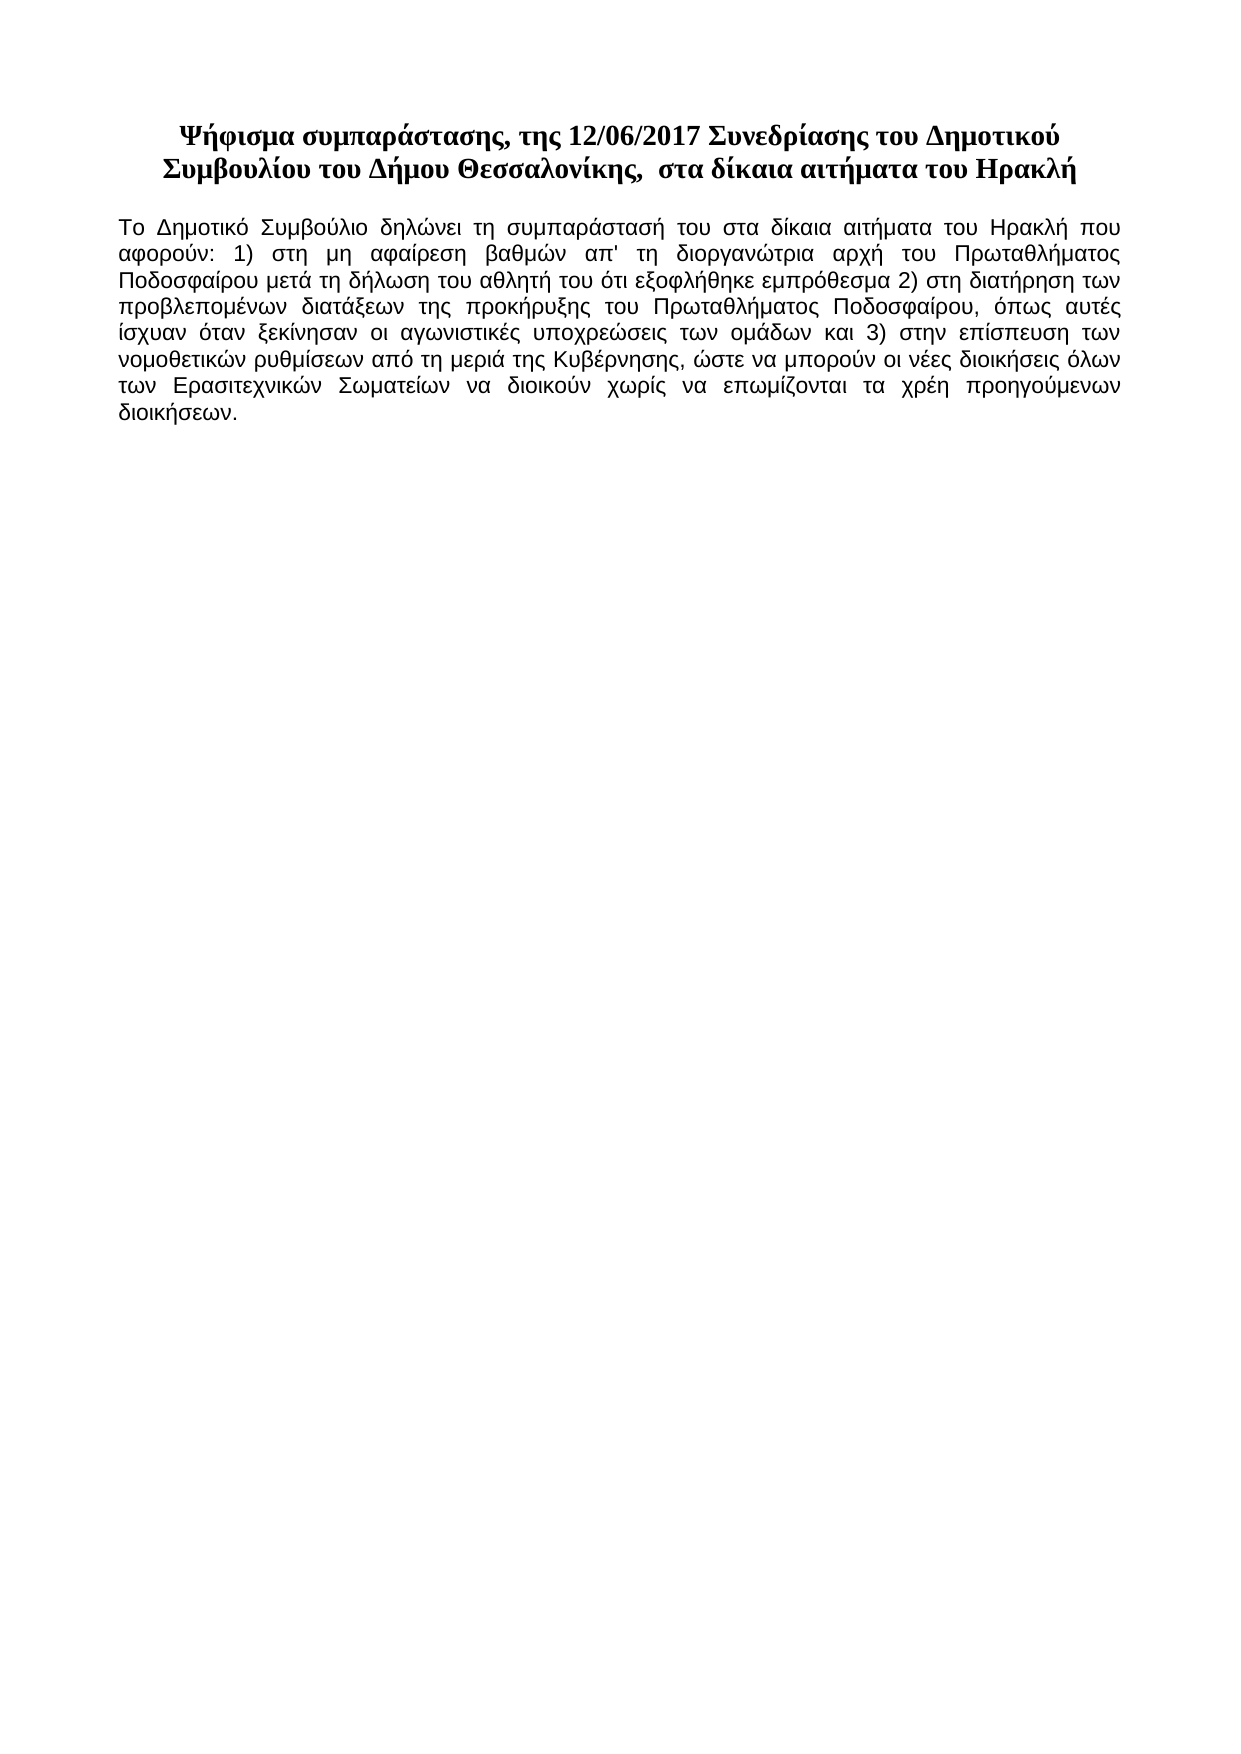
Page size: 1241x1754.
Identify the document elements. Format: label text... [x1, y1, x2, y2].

text Ψήφισμα συμπαράστασης, της 12/06/2017 Συνεδρίασης του Δημοτικού Συμβουλίου του Δήμου Θεσσαλονίκης, στα δίκαια αιτήματα του Ηρακλή [118, 118, 1122, 185]
text Το Δημοτικό Συμβούλιο δηλώνει τη συμπαράστασή του στα δίκαια αιτήματα του Ηρακλή που αφορούν: 1) στη μη αφαίρεση βαθμών απ' τη διοργανώτρια αρχή του Πρωταθλήματος Ποδοσφαίρου μετά τη δήλωση του αθλητή του ότι εξοφλήθηκε εμπρόθεσμα 2) στη διατήρηση των προβλεπομένων διατάξεων της προκήρυξης του Πρωταθλήματος Ποδοσφαίρου, όπως αυτές ίσχυαν όταν ξεκίνησαν οι αγωνιστικές υποχρεώσεις των ομάδων και 3) στην επίσπευση των νομοθετικών ρυθμίσεων από τη μεριά της Κυβέρνησης, ώστε να μπορούν οι νέες διοικήσεις όλων των Ερασιτεχνικών Σωματείων να διοικούν χωρίς να επωμίζονται τα χρέη προηγούμενων διοικήσεων. [118, 214, 1122, 425]
